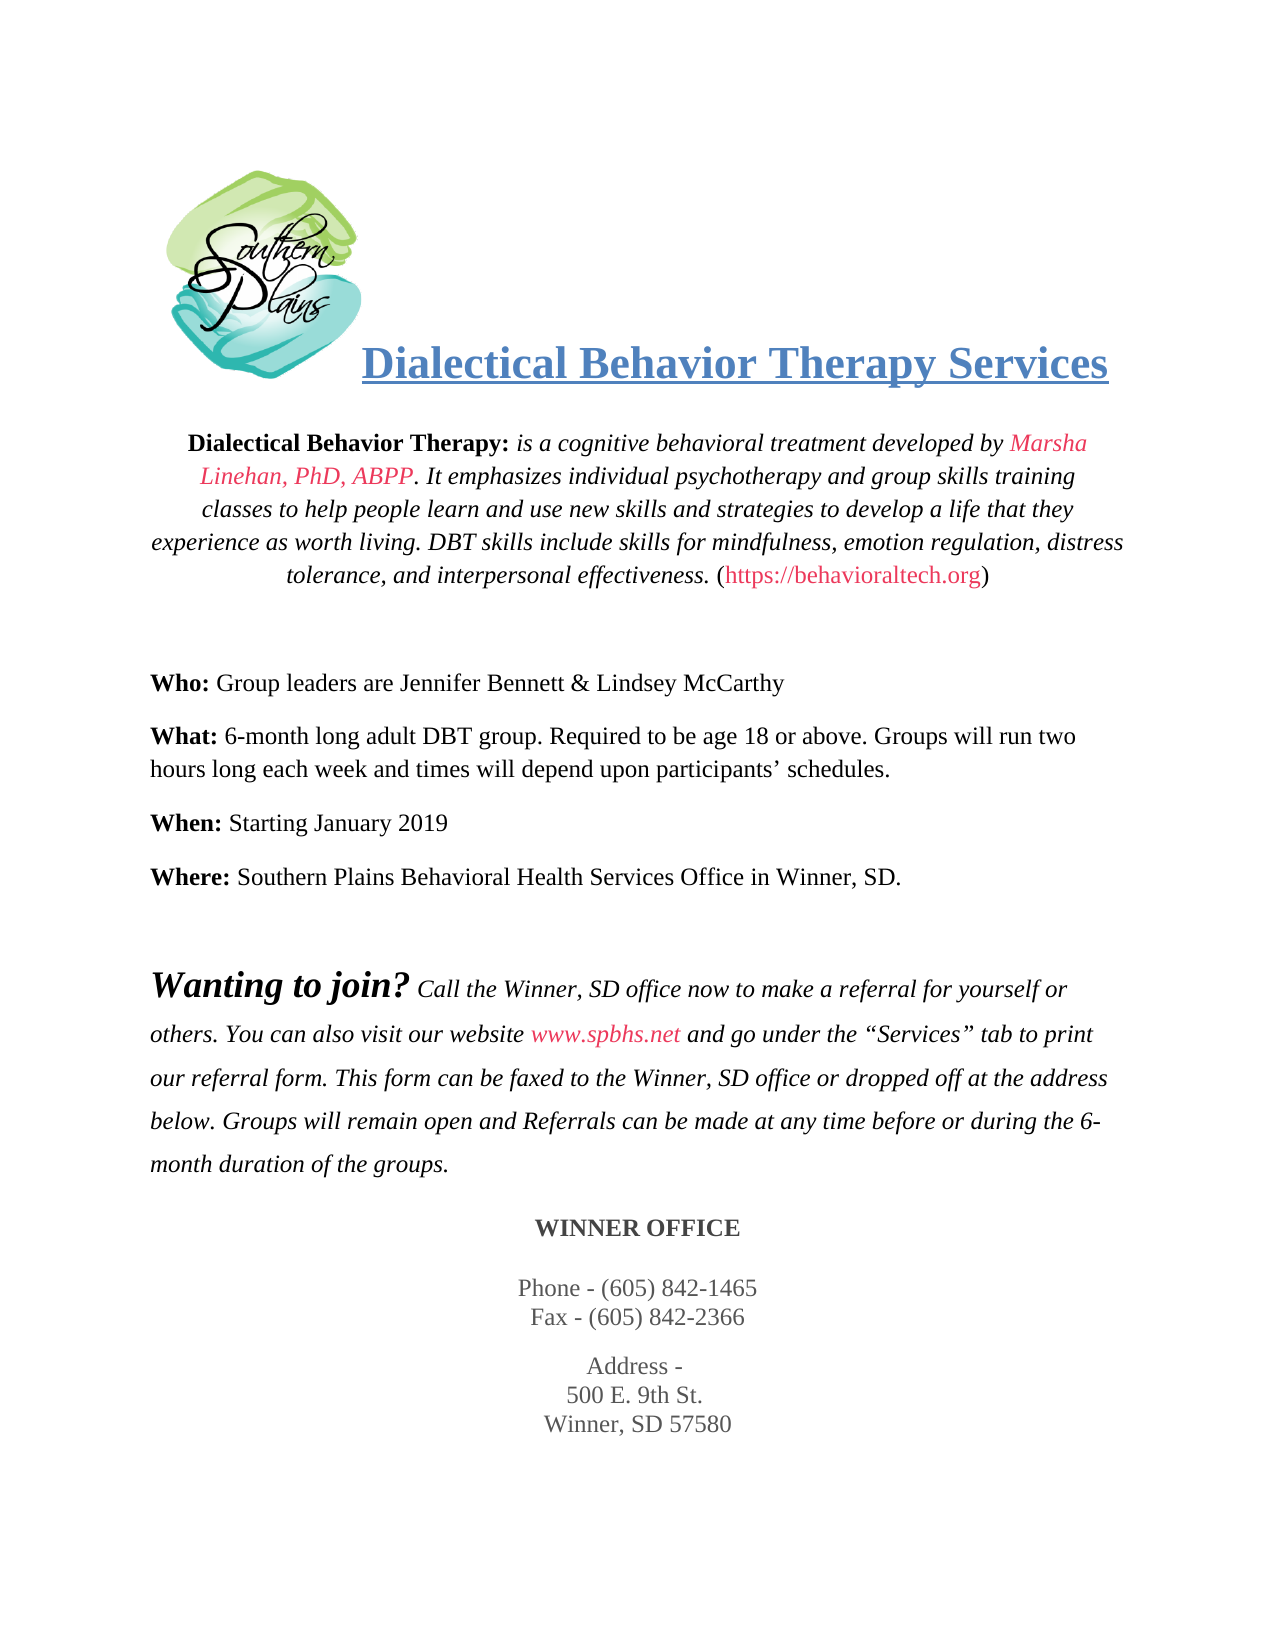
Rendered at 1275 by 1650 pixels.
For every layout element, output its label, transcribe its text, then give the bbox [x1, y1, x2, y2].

text When: Starting January 2019 [150, 808, 1125, 837]
subtitle Winner Office [150, 1213, 1125, 1242]
text Phone - (605) 842-1465 Fax - (605) 842-2366 [150, 1273, 1125, 1330]
subtitle Dialectical Behavior Therapy Services [150, 171, 1125, 388]
text Where: Southern Plains Behavioral Health Services Office in Winner, SD. [150, 862, 1125, 891]
text Wanting to join? Call the Winner, SD office now to make a referral for yourself or others. You can also visit our website www.spbhs.net and go under the “Services” tab to print our referral form. This form can be faxed to the Winner, SD office or dropped off at the address below. Groups will remain open and Referrals can be made at any time before or during the 6-month duration of the groups. [150, 962, 1125, 1178]
text Address - 500 E. 9th St. Winner, SD 57580 [150, 1351, 1125, 1437]
text Dialectical Behavior Therapy: is a cognitive behavioral treatment developed by Marsha Linehan, PhD, ABPP. It emphasizes individual psychotherapy and group skills training classes to help people learn and use new skills and strategies to develop a life that they experience as worth living. DBT skills include skills for mindfulness, emotion regulation, distress tolerance, and interpersonal effectiveness. (https://behavioraltech.org) [150, 428, 1125, 589]
text What: 6-month long adult DBT group. Required to be age 18 or above. Groups will run two hours long each week and times will depend upon participants’ schedules. [150, 721, 1125, 783]
picture [166, 170, 362, 379]
text Who: Group leaders are Jennifer Bennett & Lindsey McCarthy [150, 668, 1125, 696]
